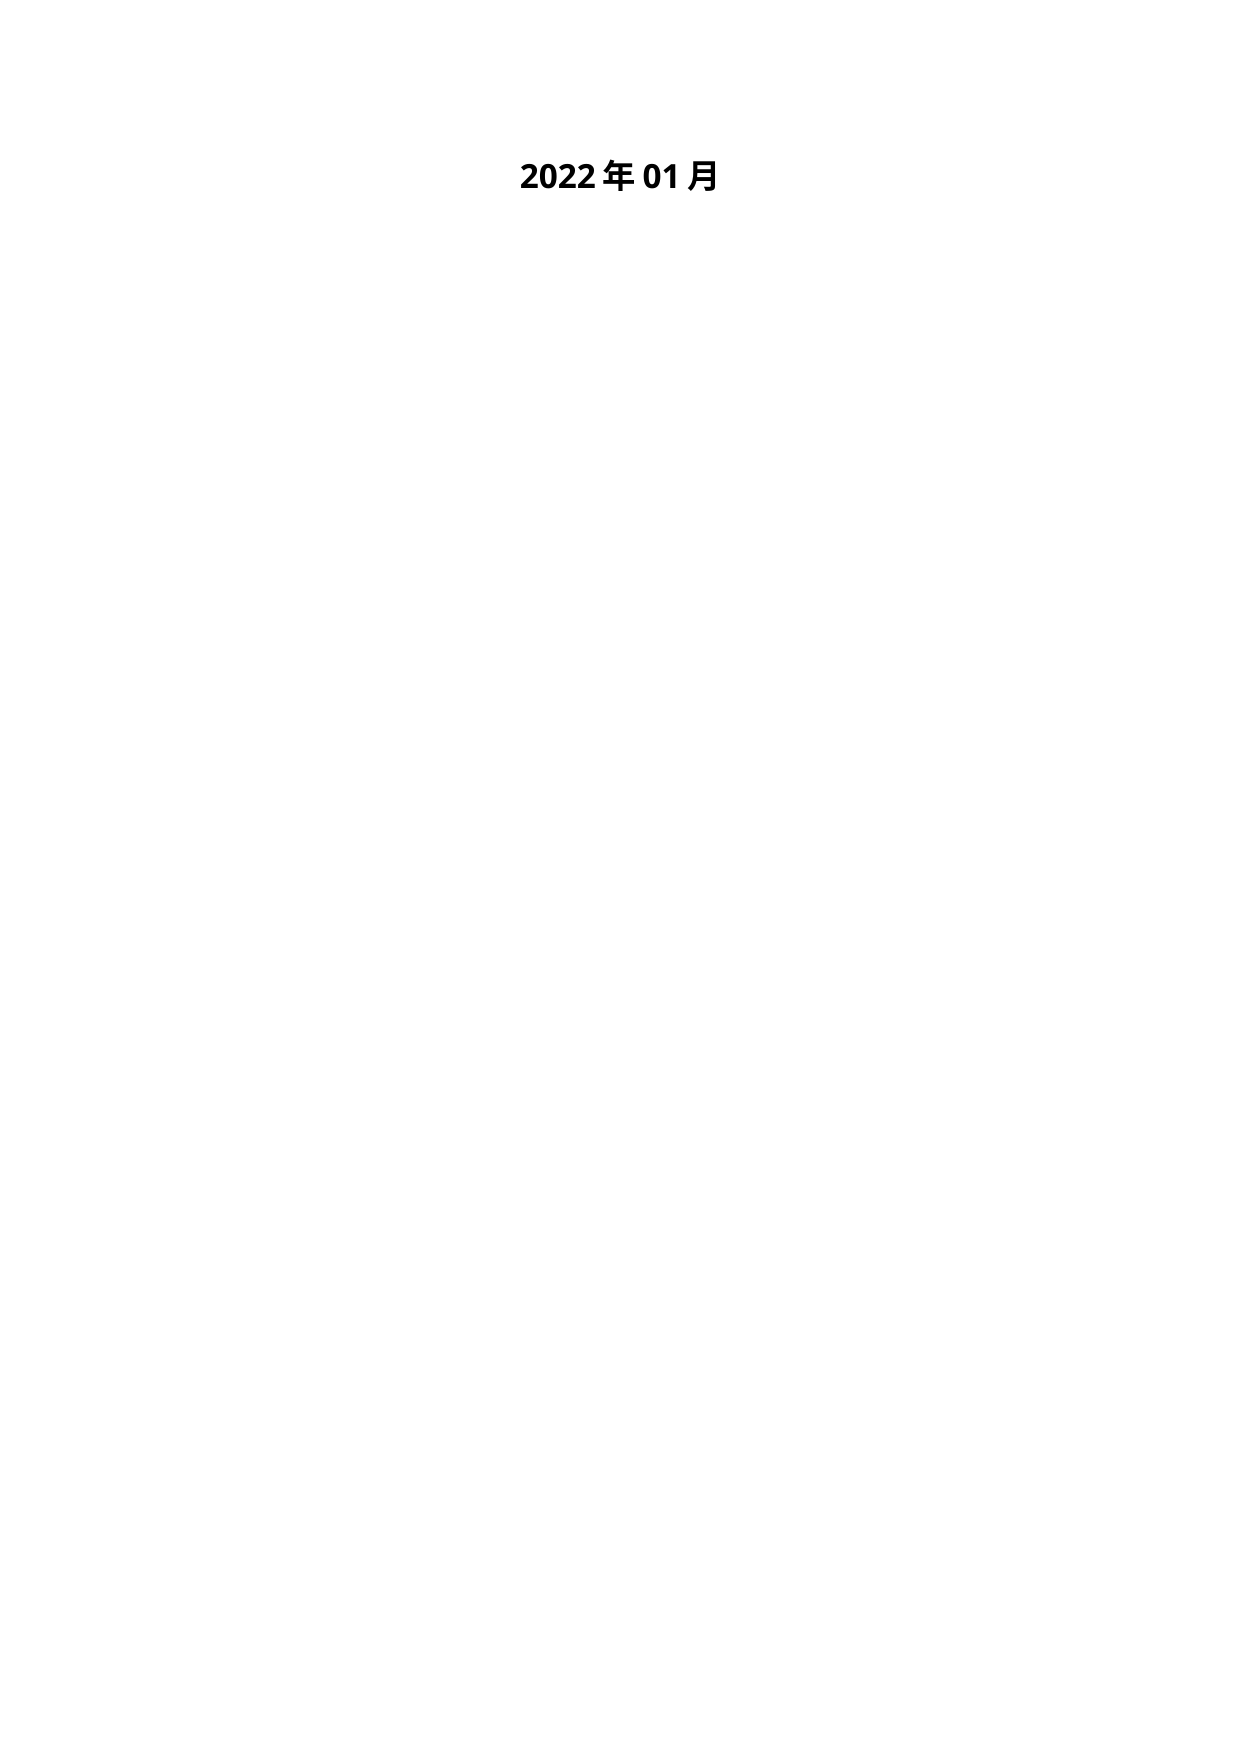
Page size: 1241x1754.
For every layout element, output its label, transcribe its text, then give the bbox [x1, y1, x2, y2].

text 2022年01月 [187, 150, 1053, 198]
